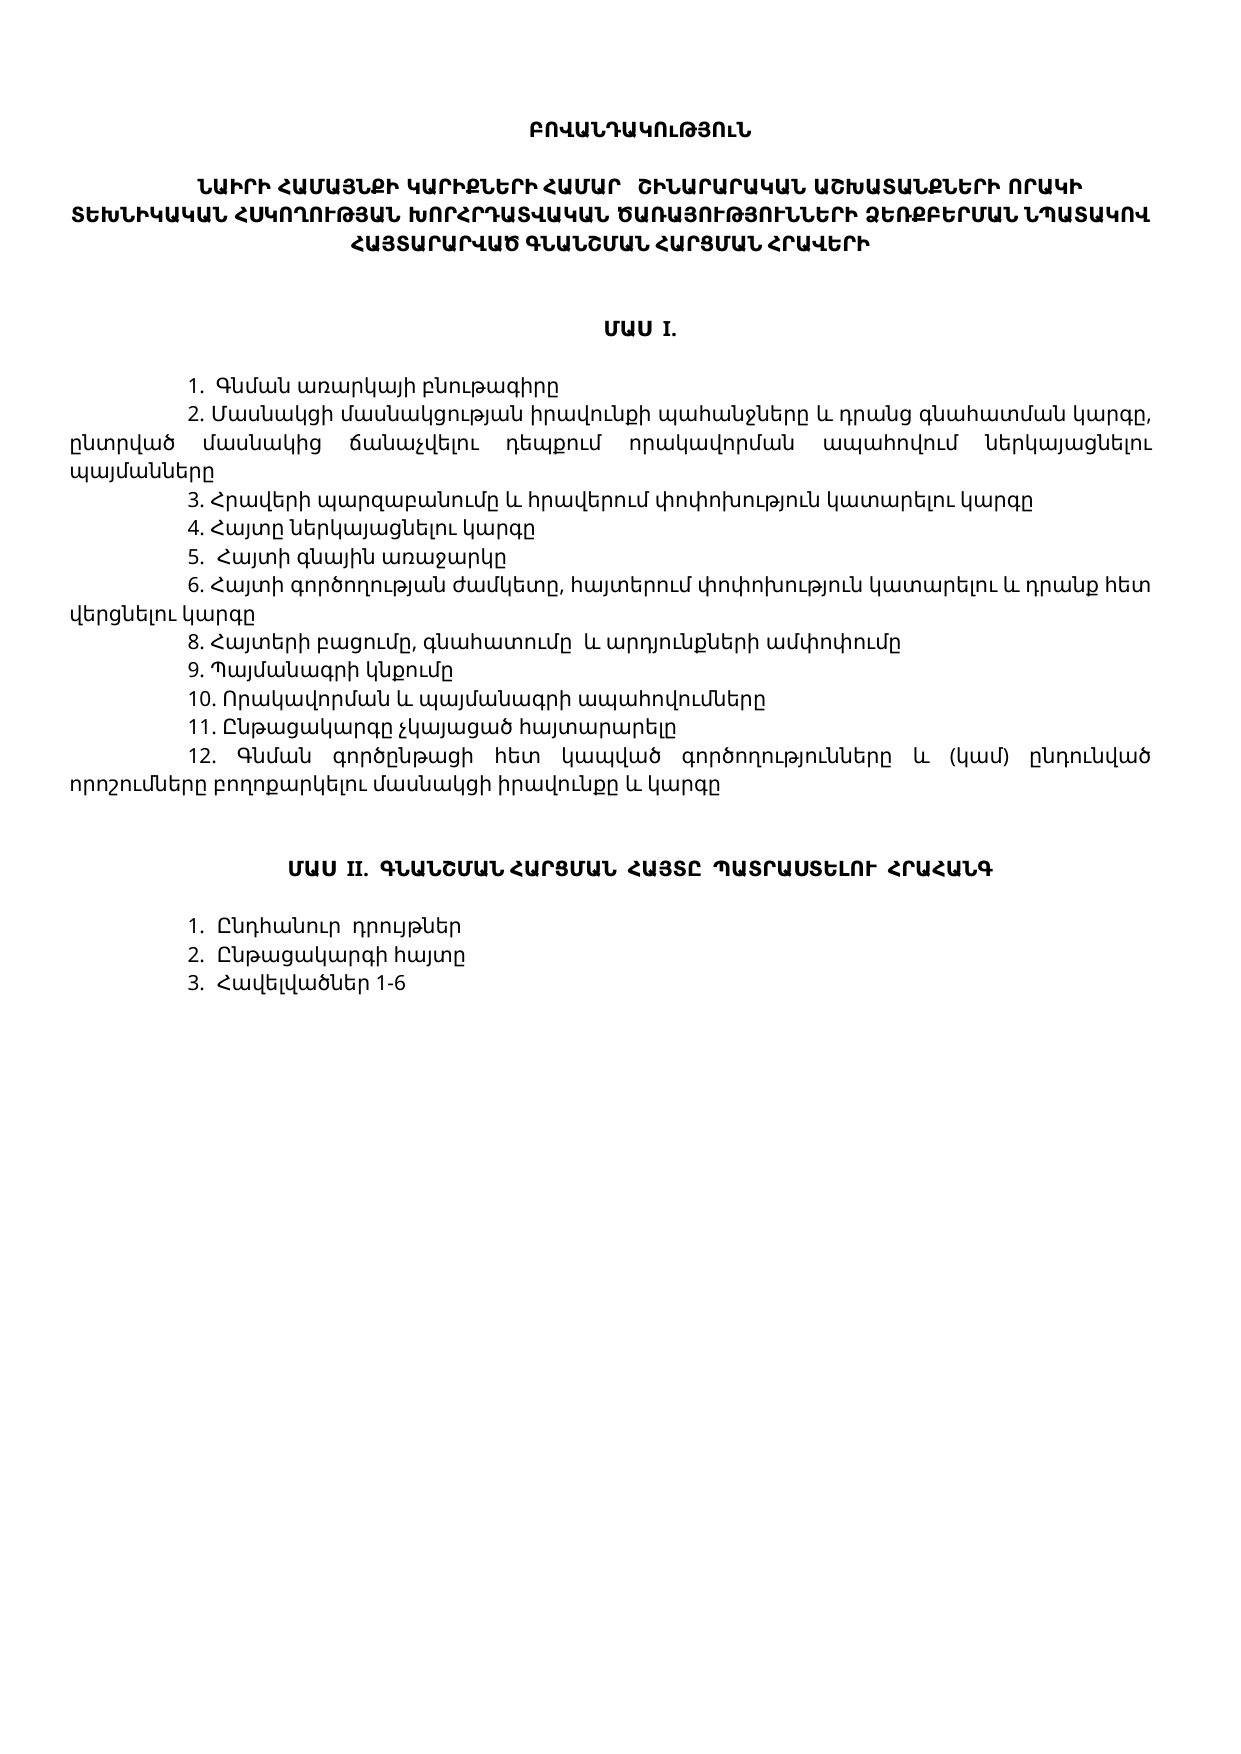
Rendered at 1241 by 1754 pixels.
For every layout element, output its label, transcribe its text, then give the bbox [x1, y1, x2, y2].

text 12. Գնման գործընթացի հետ կապված գործողությունները և (կամ) ընդունված որոշումները բողոքարկելու մասնակցի իրավունքը և կարգը [69, 741, 1152, 798]
text 3. Հավելվածներ 1-6 [69, 968, 1152, 997]
text ՆԱԻՐԻ ՀԱՄԱՅՆՔԻ ԿԱՐԻՔՆԵՐԻ ՀԱՄԱՐ ՇԻՆԱՐԱՐԱԿԱՆ ԱՇԽԱՏԱՆՔՆԵՐԻ ՈՐԱԿԻ ՏԵԽՆԻԿԱԿԱՆ ՀՍԿՈՂՈՒԹՅԱՆ ԽՈՐՀՐԴԱՏՎԱԿԱՆ ԾԱՌԱՅՈՒԹՅՈՒՆՆԵՐԻ ՁԵՌՔԲԵՐՄԱՆ ՆՊԱՏԱԿՈՎ ՀԱՅՏԱՐԱՐՎԱԾ ԳՆԱՆՇՄԱՆ ՀԱՐՑՄԱՆ ՀՐԱՎԵՐԻ [69, 172, 1152, 257]
text 4. Հայտը ներկայացնելու կարգը [69, 513, 1152, 542]
text ՄԱՍ I. [69, 314, 1152, 343]
text 9. Պայմանագրի կնքումը [69, 656, 1152, 684]
text ՄԱՍ II. ԳՆԱՆՇՄԱՆ ՀԱՐՑՄԱՆ ՀԱՅՏԸ ՊԱՏՐԱՍՏԵԼՈՒ ՀՐԱՀԱՆԳ [69, 854, 1152, 883]
text 5. Հայտի գնային առաջարկը [69, 542, 1152, 570]
text 8. Հայտերի բացումը, գնահատումը և արդյունքների ամփոփումը [69, 627, 1152, 656]
text 2. Մասնակցի մասնակցության իրավունքի պահանջները և դրանց գնահատման կարգը, ընտրված մասնակից ճանաչվելու դեպքում որակավորման ապահովում ներկայացնելու պայմանները [69, 399, 1152, 485]
text 2. Ընթացակարգի հայտը [69, 940, 1152, 968]
text 6. Հայտի գործողության ժամկետը, հայտերում փոփոխություն կատարելու և դրանք հետ վերցնելու կարգը [69, 570, 1152, 627]
text 10. Որակավորման և պայմանագրի ապահովումները [69, 684, 1152, 712]
text 1. Ընդհանուր դրույթներ [69, 911, 1152, 940]
text ԲՈՎԱՆԴԱԿՈւԹՅՈւՆ [69, 115, 1152, 144]
text 3. Հրավերի պարզաբանումը և հրավերում փոփոխություն կատարելու կարգը [69, 485, 1152, 513]
text 11. Ընթացակարգը չկայացած հայտարարելը [69, 712, 1152, 741]
text 1. Գնման առարկայի բնութագիրը [69, 371, 1152, 399]
